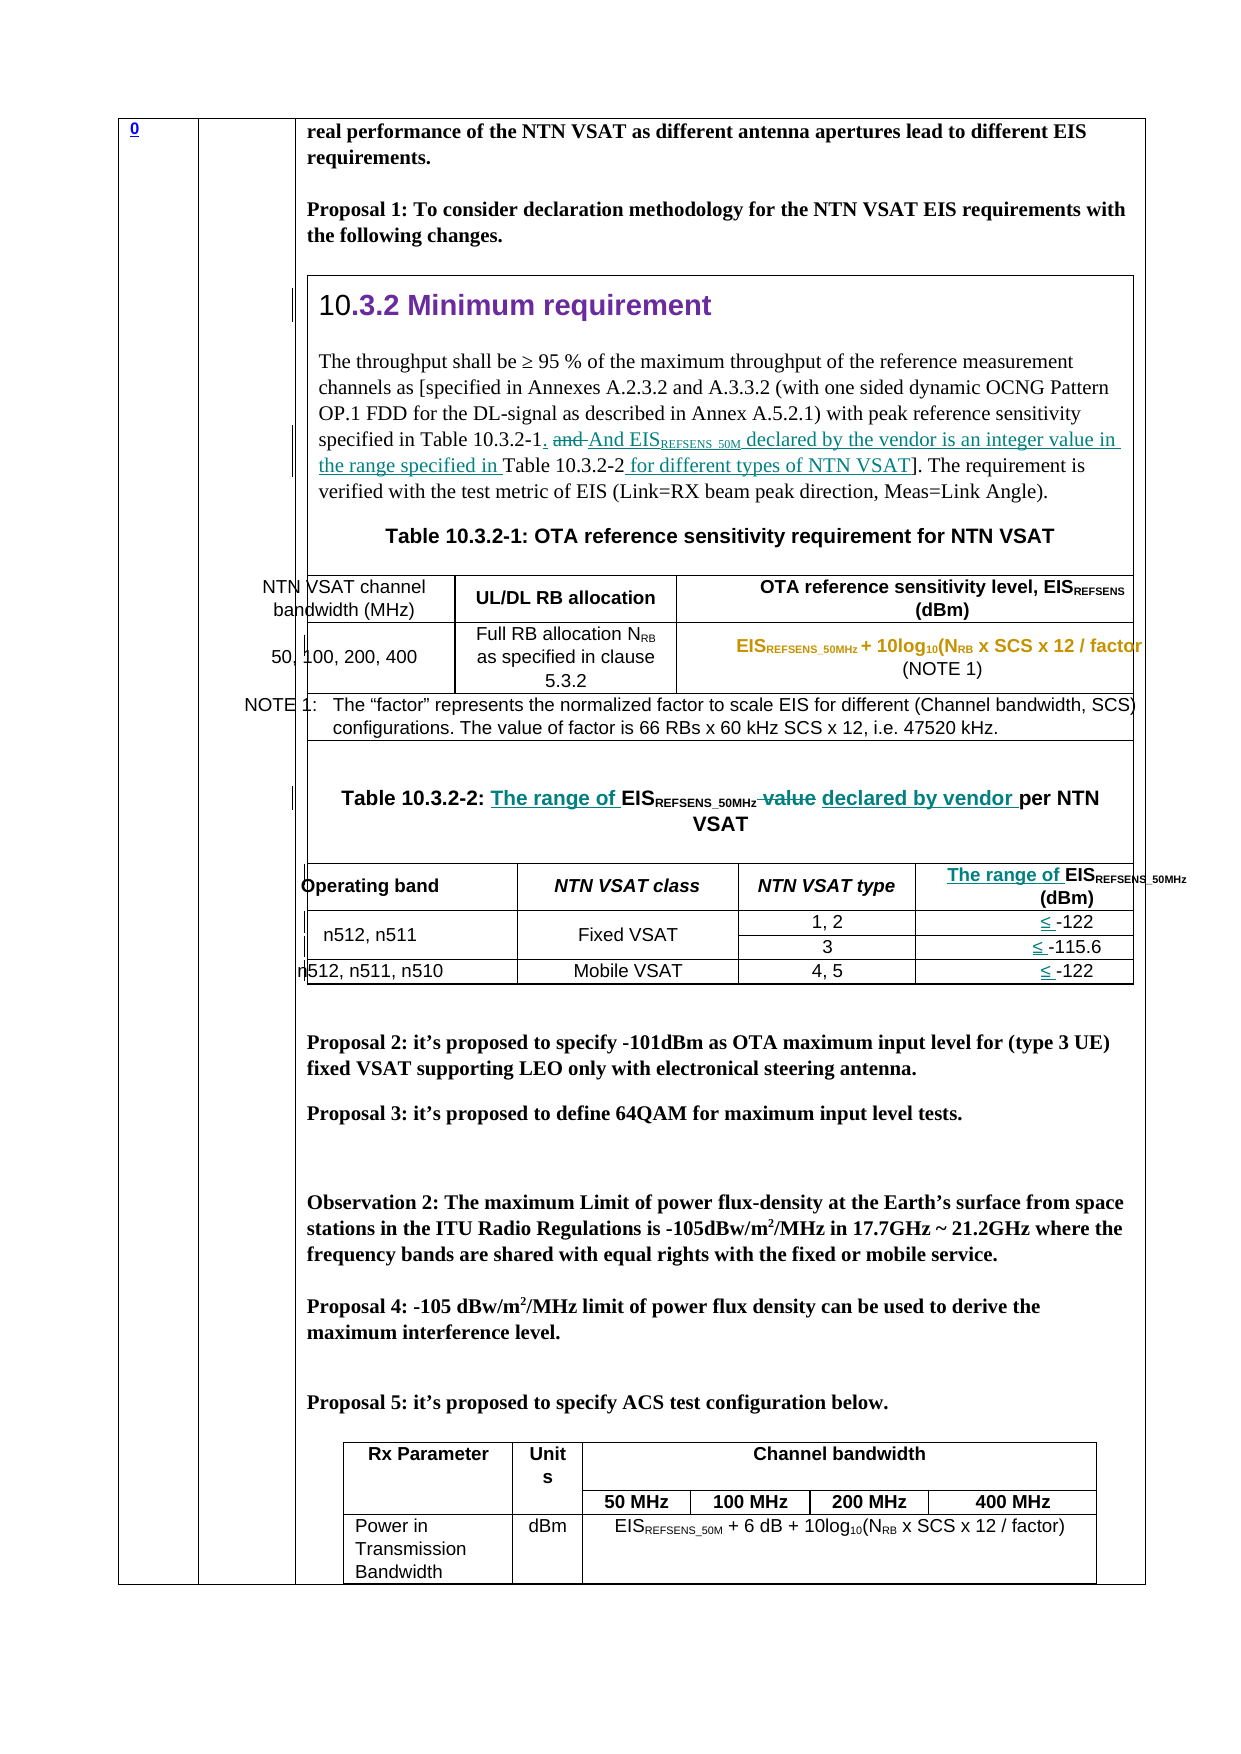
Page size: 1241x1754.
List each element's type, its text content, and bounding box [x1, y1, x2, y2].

table_cell R4-2409330 [119, 119, 198, 1584]
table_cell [296, 119, 1145, 1584]
table_cell Huawei, HiSilicon [199, 119, 295, 1584]
